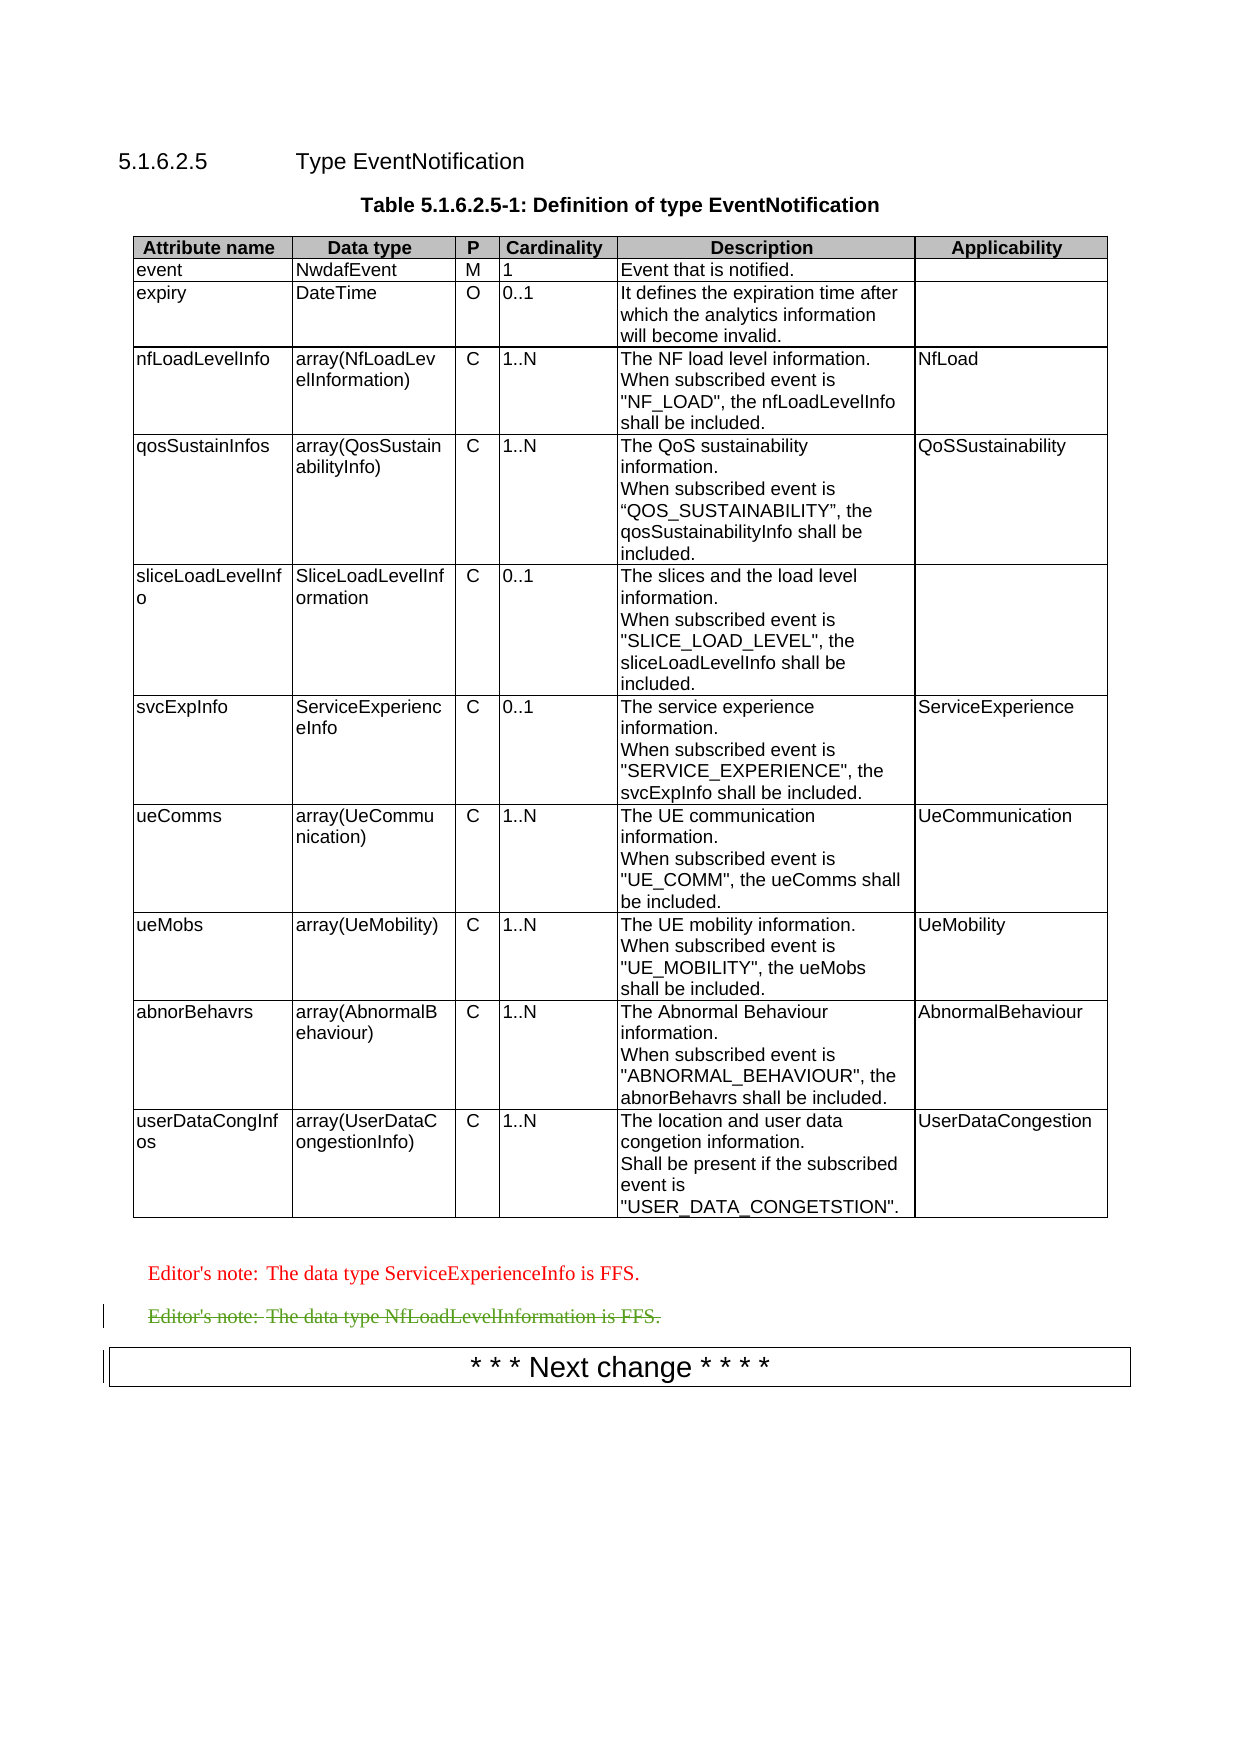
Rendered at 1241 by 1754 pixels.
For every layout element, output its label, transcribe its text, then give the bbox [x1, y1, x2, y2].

table_cell C [456, 435, 499, 564]
table_cell svcExpInfo [134, 696, 292, 803]
table_cell array(AbnormalBehaviour) [293, 1001, 455, 1108]
table_cell DateTime [293, 282, 455, 346]
table_cell O [456, 282, 499, 346]
table_header Applicability [916, 237, 1107, 258]
table_cell 1..N [500, 805, 617, 912]
table_cell array(UeCommunication) [293, 805, 455, 912]
table_cell M [456, 259, 499, 281]
table_cell array(UeMobility) [293, 913, 455, 999]
table_cell ueMobs [134, 913, 292, 999]
table_cell C [456, 1110, 499, 1217]
table_cell qosSustainInfos [134, 435, 292, 564]
table_cell 0..1 [500, 696, 617, 803]
table_cell The UE communication information. When subscribed event is "UE_COMM", the ueComms shall be included. [618, 805, 914, 912]
table_cell userDataCongInfos [134, 1110, 292, 1217]
table_cell array(QosSustainabilityInfo) [293, 435, 455, 564]
table_cell C [456, 1001, 499, 1108]
table_cell sliceLoadLevelInfo [134, 565, 292, 694]
table_cell UeCommunication [916, 805, 1107, 912]
table_cell The slices and the load level information. When subscribed event is "SLICE_LOAD_LEVEL", the sliceLoadLevelInfo shall be included. [618, 565, 914, 694]
table_cell It defines the expiration time after which the analytics information will become invalid. [618, 282, 914, 346]
table_cell The Abnormal Behaviour information. When subscribed event is "ABNORMAL_BEHAVIOUR", the abnorBehavrs shall be included. [618, 1001, 914, 1108]
table_cell ServiceExperience [916, 696, 1107, 803]
table_cell SliceLoadLevelInformation [293, 565, 455, 694]
table_cell 1..N [500, 913, 617, 999]
table_cell C [456, 696, 499, 803]
table_cell [916, 282, 1107, 346]
table_cell C [456, 565, 499, 694]
table_cell nfLoadLevelInfo [134, 348, 292, 434]
text * * * Next change * * * * [110, 1348, 1130, 1386]
table_cell 1 [500, 259, 617, 281]
table_header Cardinality [500, 237, 617, 258]
table_cell 1..N [500, 348, 617, 434]
table_cell UeMobility [916, 913, 1107, 999]
table_cell expiry [134, 282, 292, 346]
table_cell The location and user data congetion information. Shall be present if the subscribed event is "USER_DATA_CONGETSTION". [618, 1110, 914, 1217]
table_cell event [134, 259, 292, 281]
table_cell 0..1 [500, 282, 617, 346]
table_cell NwdafEvent [293, 259, 455, 281]
table_cell ServiceExperienceInfo [293, 696, 455, 803]
table_cell NfLoad [916, 348, 1107, 434]
table_cell The UE mobility information. When subscribed event is "UE_MOBILITY", the ueMobs shall be included. [618, 913, 914, 999]
table_cell 1..N [500, 1001, 617, 1108]
table_cell UserDataCongestion [916, 1110, 1107, 1217]
text Editor's note: The data type ServiceExperienceInfo is FFS. [148, 1261, 1122, 1285]
table_header Data type [293, 237, 455, 258]
table_header P [456, 237, 499, 258]
table_cell ueComms [134, 805, 292, 912]
table_cell array(UserDataCongestionInfo) [293, 1110, 455, 1217]
table_cell 0..1 [500, 565, 617, 694]
table_cell AbnormalBehaviour [916, 1001, 1107, 1108]
table_cell The NF load level information. When subscribed event is "NF_LOAD", the nfLoadLevelInfo shall be included. [618, 348, 914, 434]
table_cell array(NfLoadLevelInformation) [293, 348, 455, 434]
table_header Attribute name [134, 237, 292, 258]
table_cell abnorBehavrs [134, 1001, 292, 1108]
table_cell C [456, 348, 499, 434]
subtitle 5.1.6.2.5 Type EventNotification [118, 148, 1122, 174]
table_cell Event that is notified. [618, 259, 914, 281]
table_cell C [456, 913, 499, 999]
table_cell The service experience information. When subscribed event is "SERVICE_EXPERIENCE", the svcExpInfo shall be included. [618, 696, 914, 803]
table_cell 1..N [500, 435, 617, 564]
table_header Description [618, 237, 914, 258]
table_cell [916, 259, 1107, 281]
table_cell C [456, 805, 499, 912]
table_cell 1..N [500, 1110, 617, 1217]
table_cell QoSSustainability [916, 435, 1107, 564]
table_cell The QoS sustainability information. When subscribed event is “QOS_SUSTAINABILITY”, the qosSustainabilityInfo shall be included. [618, 435, 914, 564]
table_cell [916, 565, 1107, 694]
text Table 5.1.6.2.5-1: Definition of type EventNotification [118, 193, 1122, 217]
